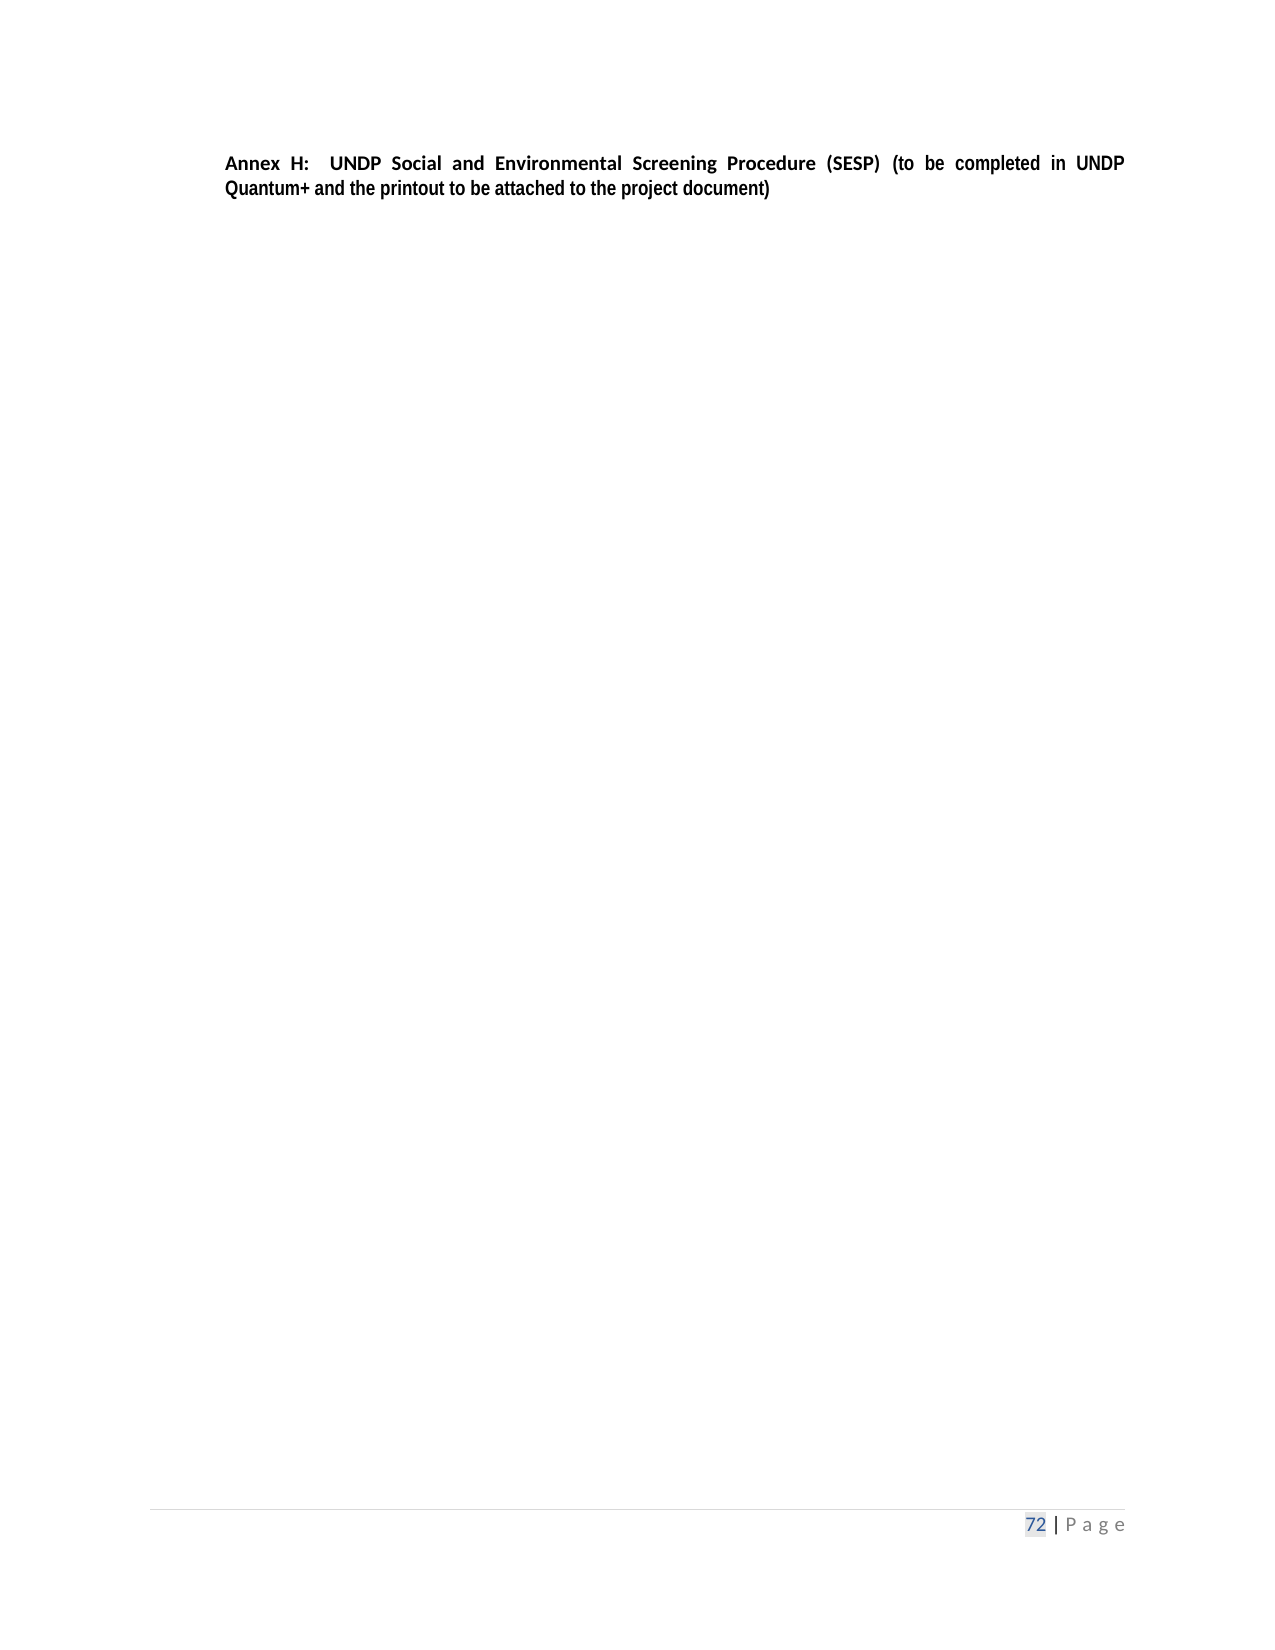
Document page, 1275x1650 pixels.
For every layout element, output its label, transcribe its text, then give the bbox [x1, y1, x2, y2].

subtitle Annex H: UNDP Social and Environmental Screening Procedure (SESP) (to be completed in UNDP Quantum+ and the printout to be attached to the project document) [225, 150, 1125, 199]
